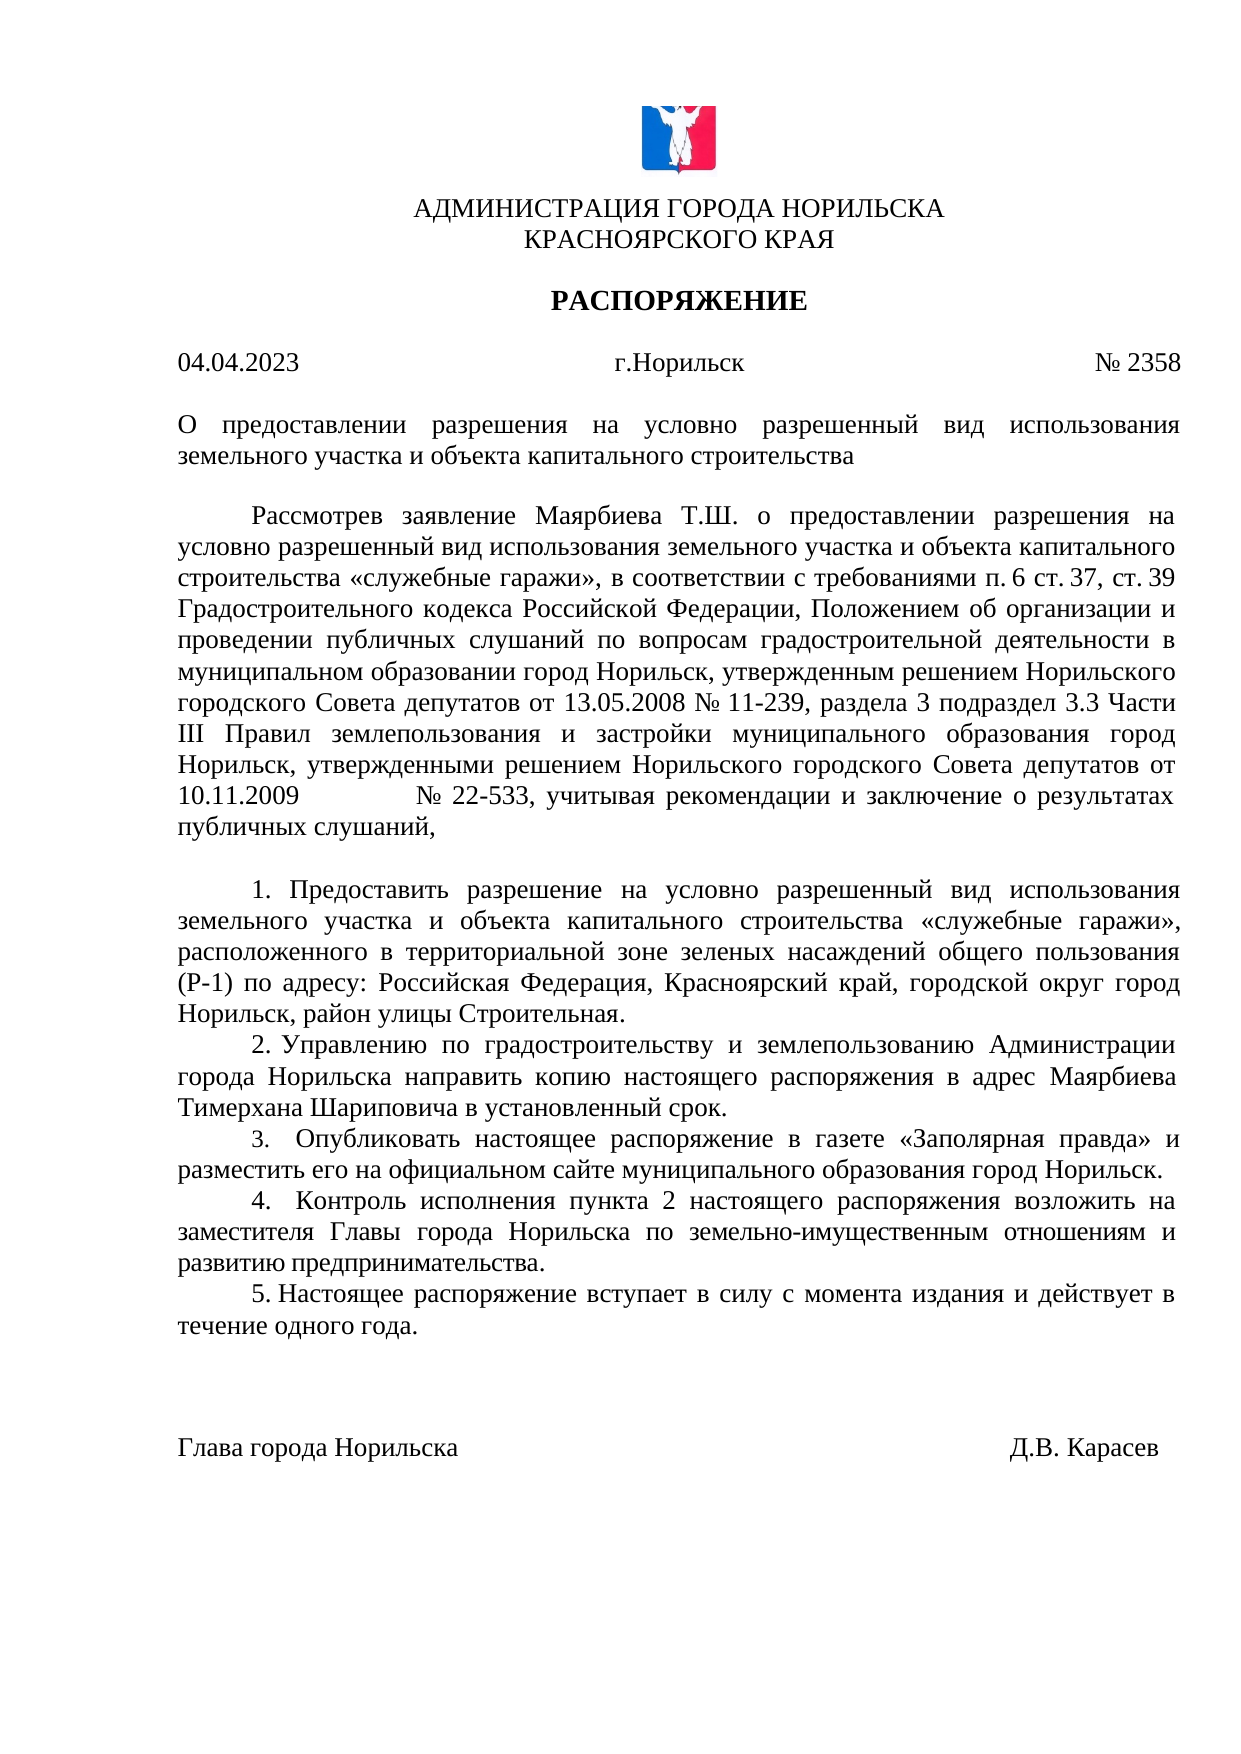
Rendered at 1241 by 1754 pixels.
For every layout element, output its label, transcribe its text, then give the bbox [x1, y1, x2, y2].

subtitle О предоставлении разрешения на условно разрешенный вид использования земельного участка и объекта капитального строительства [177, 408, 1181, 470]
text Глава города Норильска Д.В. Карасев [177, 1431, 1181, 1462]
text 04.04.2023 г.Норильск № 2358 [177, 346, 1187, 377]
text 1. Предоставить разрешение на условно разрешенный вид использования земельного участка и объекта капитального строительства «служебные гаражи», расположенного в территориальной зоне зеленых насаждений общего пользования (Р-1) по адресу: Российская Федерация, Красноярский край, городской округ город Норильск, район улицы Строительная. [177, 873, 1181, 1028]
picture [641, 106, 718, 177]
text 5. Настоящее распоряжение вступает в силу с момента издания и действует в течение одного года. [177, 1278, 1177, 1340]
text 2. Управлению по градостроительству и землепользованию Администрации города Норильска направить копию настоящего распоряжения в адрес Маярбиева Тимерхана Шариповича в установленный срок. [177, 1028, 1176, 1122]
text Рассмотрев заявление Маярбиева Т.Ш. о предоставлении разрешения на условно разрешенный вид использования земельного участка и объекта капитального строительства «служебные гаражи», в соответствии с требованиями п. 6 ст. 37, ст. 39 Градостроительного кодекса Российской Федерации, Положением об организации и проведении публичных слушаний по вопросам градостроительной деятельности в муниципальном образовании город Норильск, утвержденным решением Норильского городского Совета депутатов от 13.05.2008 № 11-239, раздела 3 подраздел 3.3 Части III Правил землепользования и застройки муниципального образования город Норильск, утвержденными решением Норильского городского Совета депутатов от 10.11.2009 № 22-533, учитывая рекомендации и заключение о результатах публичных слушаний, [177, 499, 1177, 842]
subtitle РАСПОРЯЖЕНИЕ [177, 283, 1181, 317]
text 3. Опубликовать настоящее распоряжение в газете «Заполярная правда» и разместить его на официальном сайте муниципального образования город Норильск. [177, 1122, 1181, 1184]
text КРАСНОЯРСКОГО КРАЯ [177, 223, 1181, 254]
text 4. Контроль исполнения пункта 2 настоящего распоряжения возложить на заместителя Главы города Норильска по земельно-имущественным отношениям и развитию предпринимательства. [177, 1184, 1177, 1278]
text АДМИНИСТРАЦИЯ ГОРОДА НОРИЛЬСКА [177, 194, 1181, 223]
